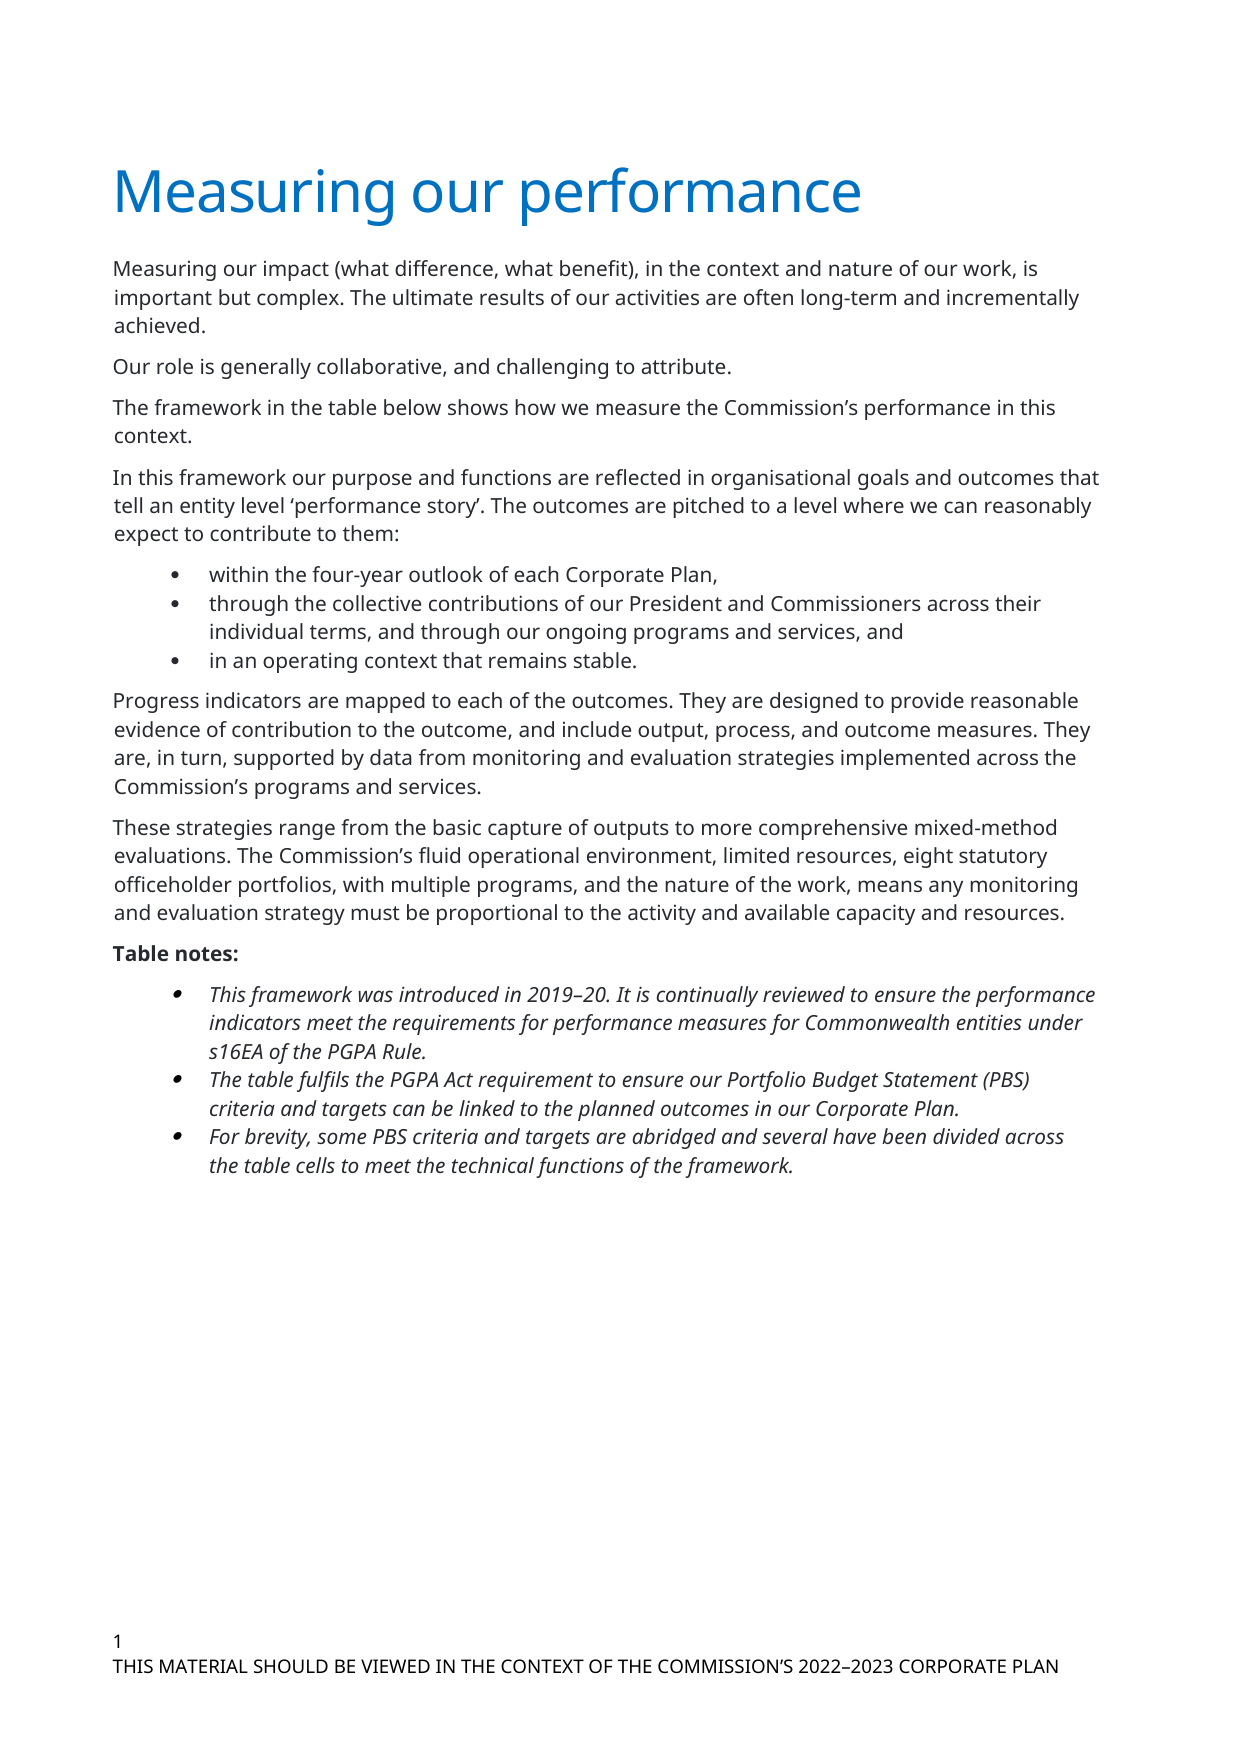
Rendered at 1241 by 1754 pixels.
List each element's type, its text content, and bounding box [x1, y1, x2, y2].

list The table fulfils the PGPA Act requirement to ensure our Portfolio Budget Statement (PBS) criteria and targets can be linked to the planned outcomes in our Corporate Plan. [171, 1065, 1102, 1122]
text The framework in the table below shows how we measure the Commission’s performance in this context. [112, 393, 1102, 450]
title Measuring our performance [112, 150, 1128, 229]
list within the four-year outlook of each Corporate Plan, [171, 560, 1102, 589]
text Table notes: [112, 939, 1102, 968]
list through the collective contributions of our President and Commissioners across their individual terms, and through our ongoing programs and services, and [171, 589, 1102, 646]
list in an operating context that remains stable. [171, 646, 1102, 674]
list For brevity, some PBS criteria and targets are abridged and several have been divided across the table cells to meet the technical functions of the framework. [171, 1122, 1102, 1179]
text Progress indicators are mapped to each of the outcomes. They are designed to provide reasonable evidence of contribution to the outcome, and include output, process, and outcome measures. They are, in turn, supported by data from monitoring and evaluation strategies implemented across the Commission’s programs and services. [112, 687, 1102, 800]
text These strategies range from the basic capture of outputs to more comprehensive mixed-method evaluations. The Commission’s fluid operational environment, limited resources, eight statutory officeholder portfolios, with multiple programs, and the nature of the work, means any monitoring and evaluation strategy must be proportional to the activity and available capacity and resources. [112, 813, 1102, 927]
text In this framework our purpose and functions are reflected in organisational goals and outcomes that tell an entity level ‘performance story’. The outcomes are pitched to a level where we can reasonably expect to contribute to them: [112, 463, 1102, 548]
list This framework was introduced in 2019–20. It is continually reviewed to ensure the performance indicators meet the requirements for performance measures for Commonwealth entities under s16EA of the PGPA Rule. [171, 980, 1102, 1065]
text Our role is generally collaborative, and challenging to attribute. [112, 352, 1102, 381]
text Measuring our impact (what difference, what benefit), in the context and nature of our work, is important but complex. The ultimate results of our activities are often long-term and incrementally achieved. [112, 254, 1102, 340]
